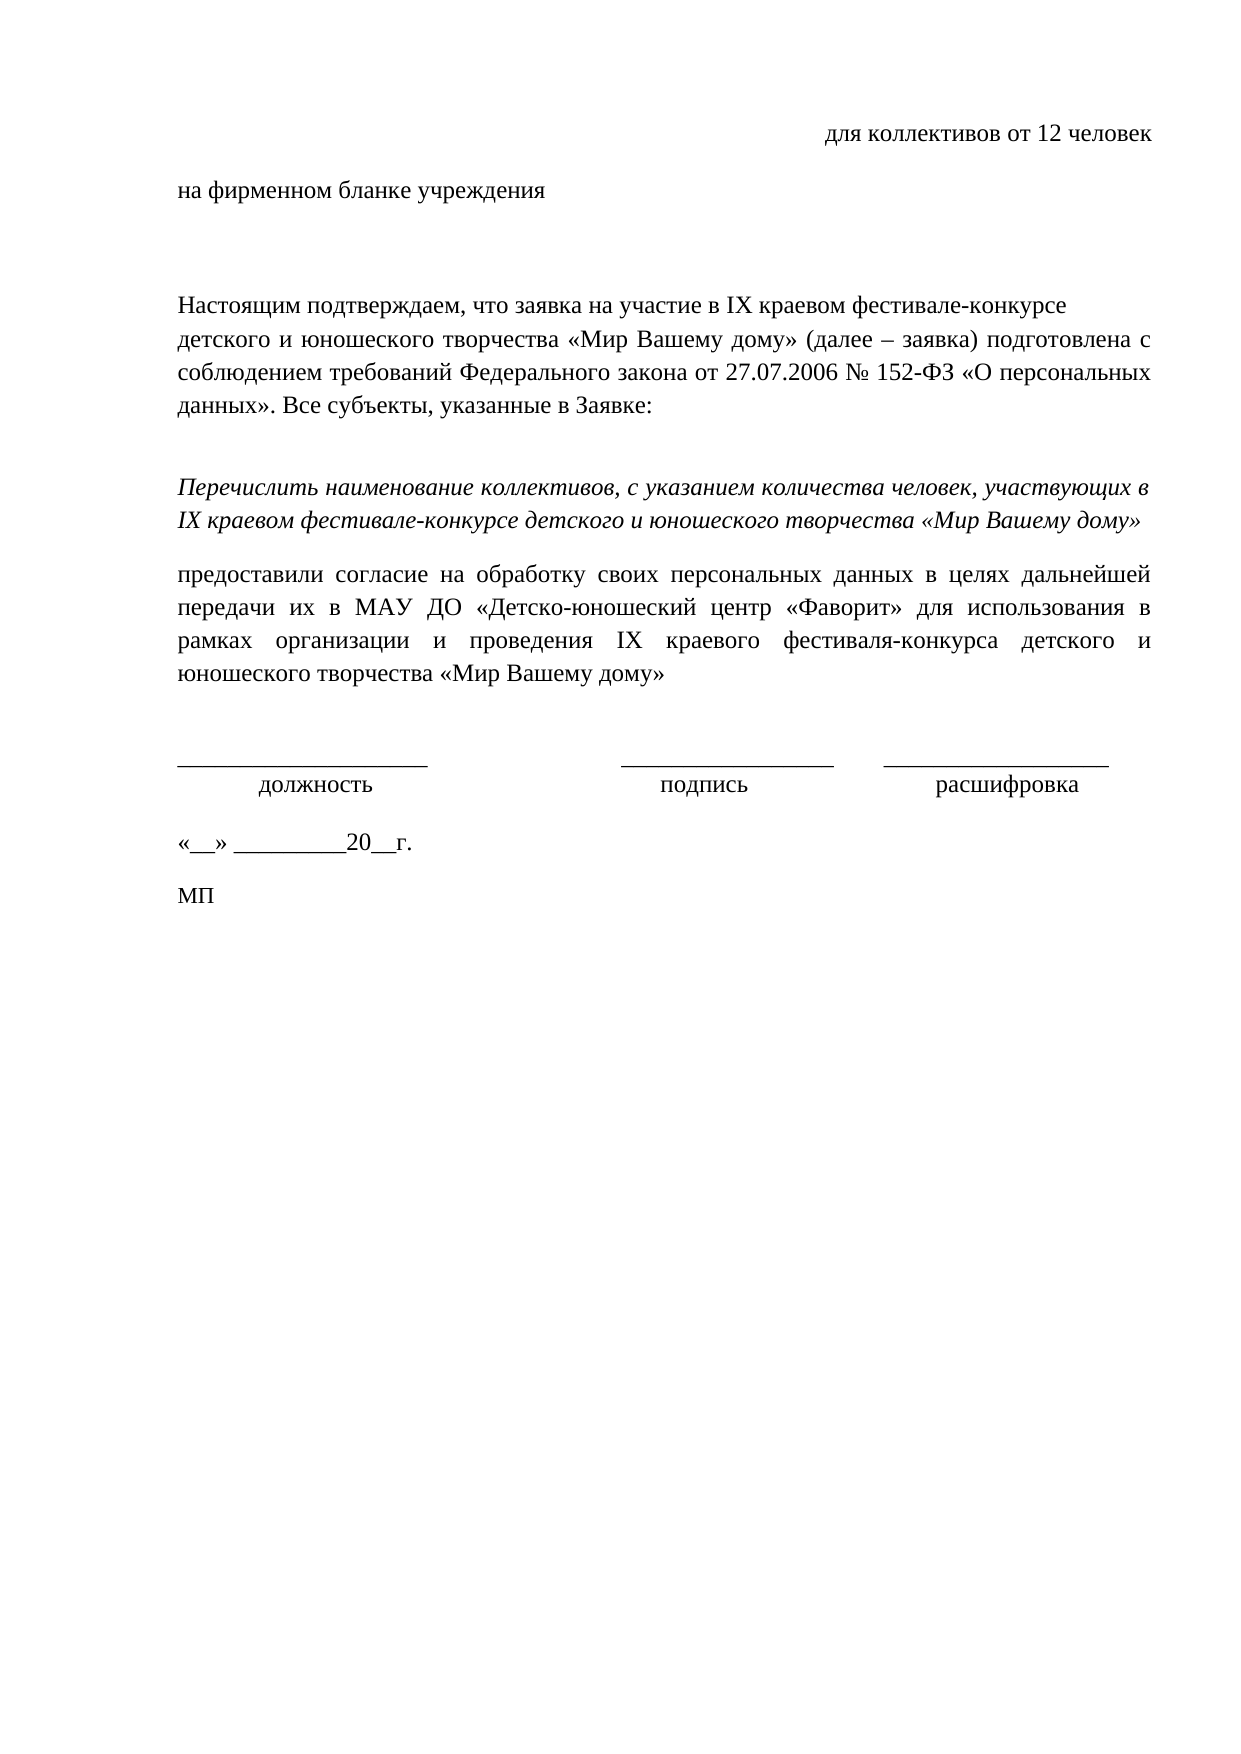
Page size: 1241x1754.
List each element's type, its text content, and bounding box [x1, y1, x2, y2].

text Перечислить наименование коллективов, с указанием количества человек, участвующих в IX краевом фестивале-конкурсе детского и юношеского творчества «Мир Вашему дому» [177, 472, 1152, 534]
text МП [177, 882, 1152, 908]
text предоставили согласие на обработку своих персональных данных в целях дальнейшей передачи их в МАУ ДО «Детско-юношеский центр «Фаворит» для использования в рамках организации и проведения IX краевого фестиваля-конкурса детского и юношеского творчества «Мир Вашему дому» [177, 559, 1152, 687]
text Настоящим подтверждаем, что заявка на участие в IX краевом фестивале-конкурсе [177, 291, 1152, 319]
text «__» _________20__г. [177, 827, 1152, 856]
text должность подпись расшифровка [177, 769, 1152, 798]
text на фирменном бланке учреждения [177, 176, 1152, 204]
text детского и юношеского творчества «Мир Вашему дому» (далее – заявка) подготовлена с соблюдением требований Федерального закона от 27.07.2006 № 152-ФЗ «О персональных данных». Все субъекты, указанные в Заявке: [177, 324, 1152, 418]
text ____________________ _________________ __________________ [177, 741, 1152, 769]
text для коллективов от 12 человек [177, 118, 1152, 147]
